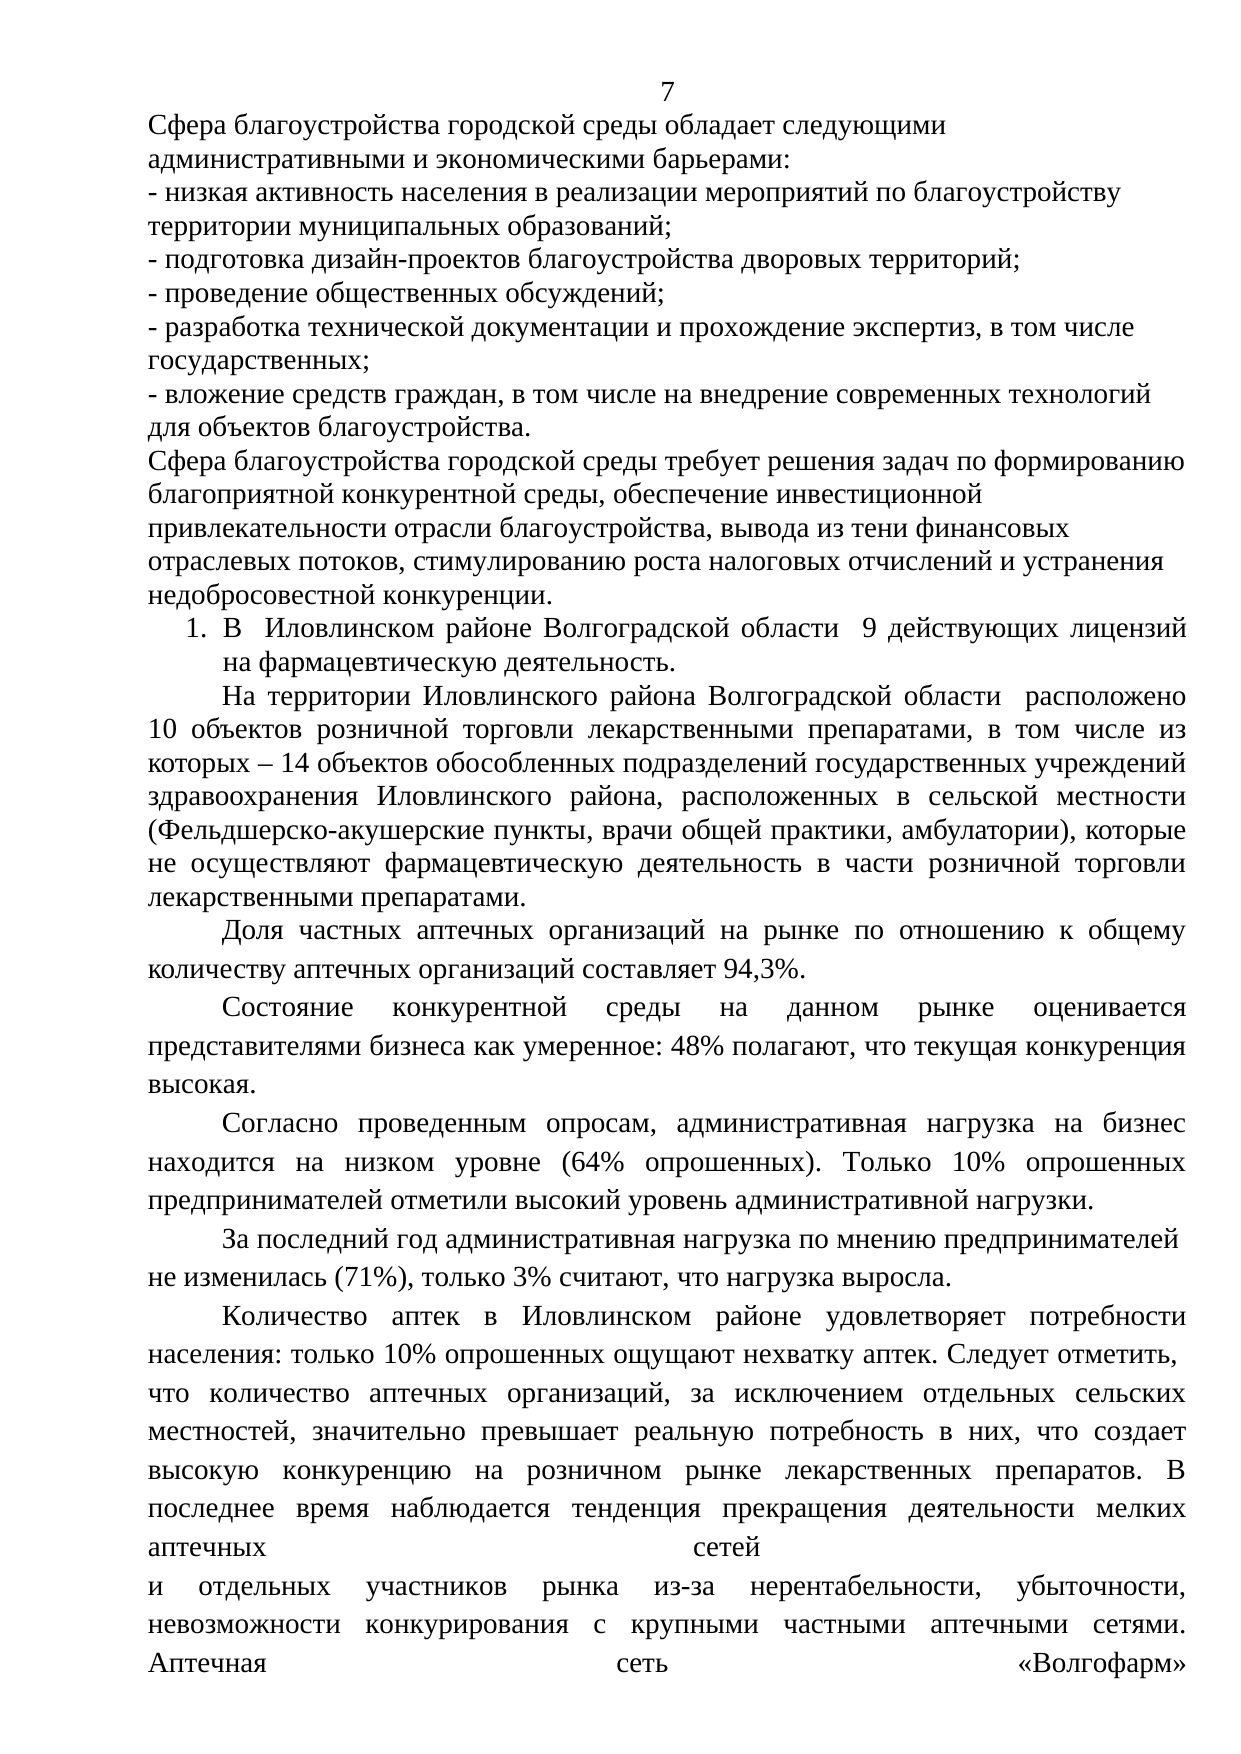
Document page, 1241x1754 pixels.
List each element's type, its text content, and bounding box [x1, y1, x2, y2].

text - разработка технической документации и прохождение экспертиз, в том числе государственных; [148, 309, 1187, 376]
text - вложение средств граждан, в том числе на внедрение современных технологий для объектов благоустройства. [148, 376, 1187, 443]
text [148, 1298, 1187, 1678]
text - низкая активность населения в реализации мероприятий по благоустройству территории муниципальных образований; [148, 174, 1187, 242]
text Состояние конкурентной среды на данном рынке оценивается представителями бизнеса как умеренное: 48% полагают, что текущая конкуренция высокая. [148, 989, 1187, 1100]
text Сфера благоустройства городской среды обладает следующими административными и экономическими барьерами: [148, 107, 1187, 174]
text - подготовка дизайн-проектов благоустройства дворовых территорий; [148, 242, 1187, 275]
text Доля частных аптечных организаций на рынке по отношению к общему количеству аптечных организаций составляет 94,3%. [148, 912, 1187, 984]
text На территории Иловлинского района Волгоградской области расположено 10 объектов розничной торговли лекарственными препаратами, в том числе из которых – 14 объектов обособленных подразделений государственных учреждений здравоохранения Иловлинского района, расположенных в сельской местности (Фельдшерско-акушерские пункты, врачи общей практики, амбулатории), которые не осуществляют фармацевтическую деятельность в части розничной торговли лекарственными препаратами. [148, 678, 1187, 912]
text Сфера благоустройства городской среды требует решения задач по формированию благоприятной конкурентной среды, обеспечение инвестиционной привлекательности отрасли благоустройства, вывода из тени финансовых отраслевых потоков, стимулированию роста налоговых отчислений и устранения недобросовестной конкуренции. [148, 443, 1187, 611]
text - проведение общественных обсуждений; [148, 275, 1187, 309]
list В Иловлинском районе Волгоградской области 9 действующих лицензий на фармацевтическую деятельность. [185, 611, 1187, 678]
text Согласно проведенным опросам, административная нагрузка на бизнес находится на низком уровне (64% опрошенных). Только 10% опрошенных предпринимателей отметили высокий уровень административной нагрузки. [148, 1105, 1187, 1216]
text За последний год административная нагрузка по мнению предпринимателей не изменилась (71%), только 3% считают, что нагрузка выросла. [148, 1221, 1187, 1293]
